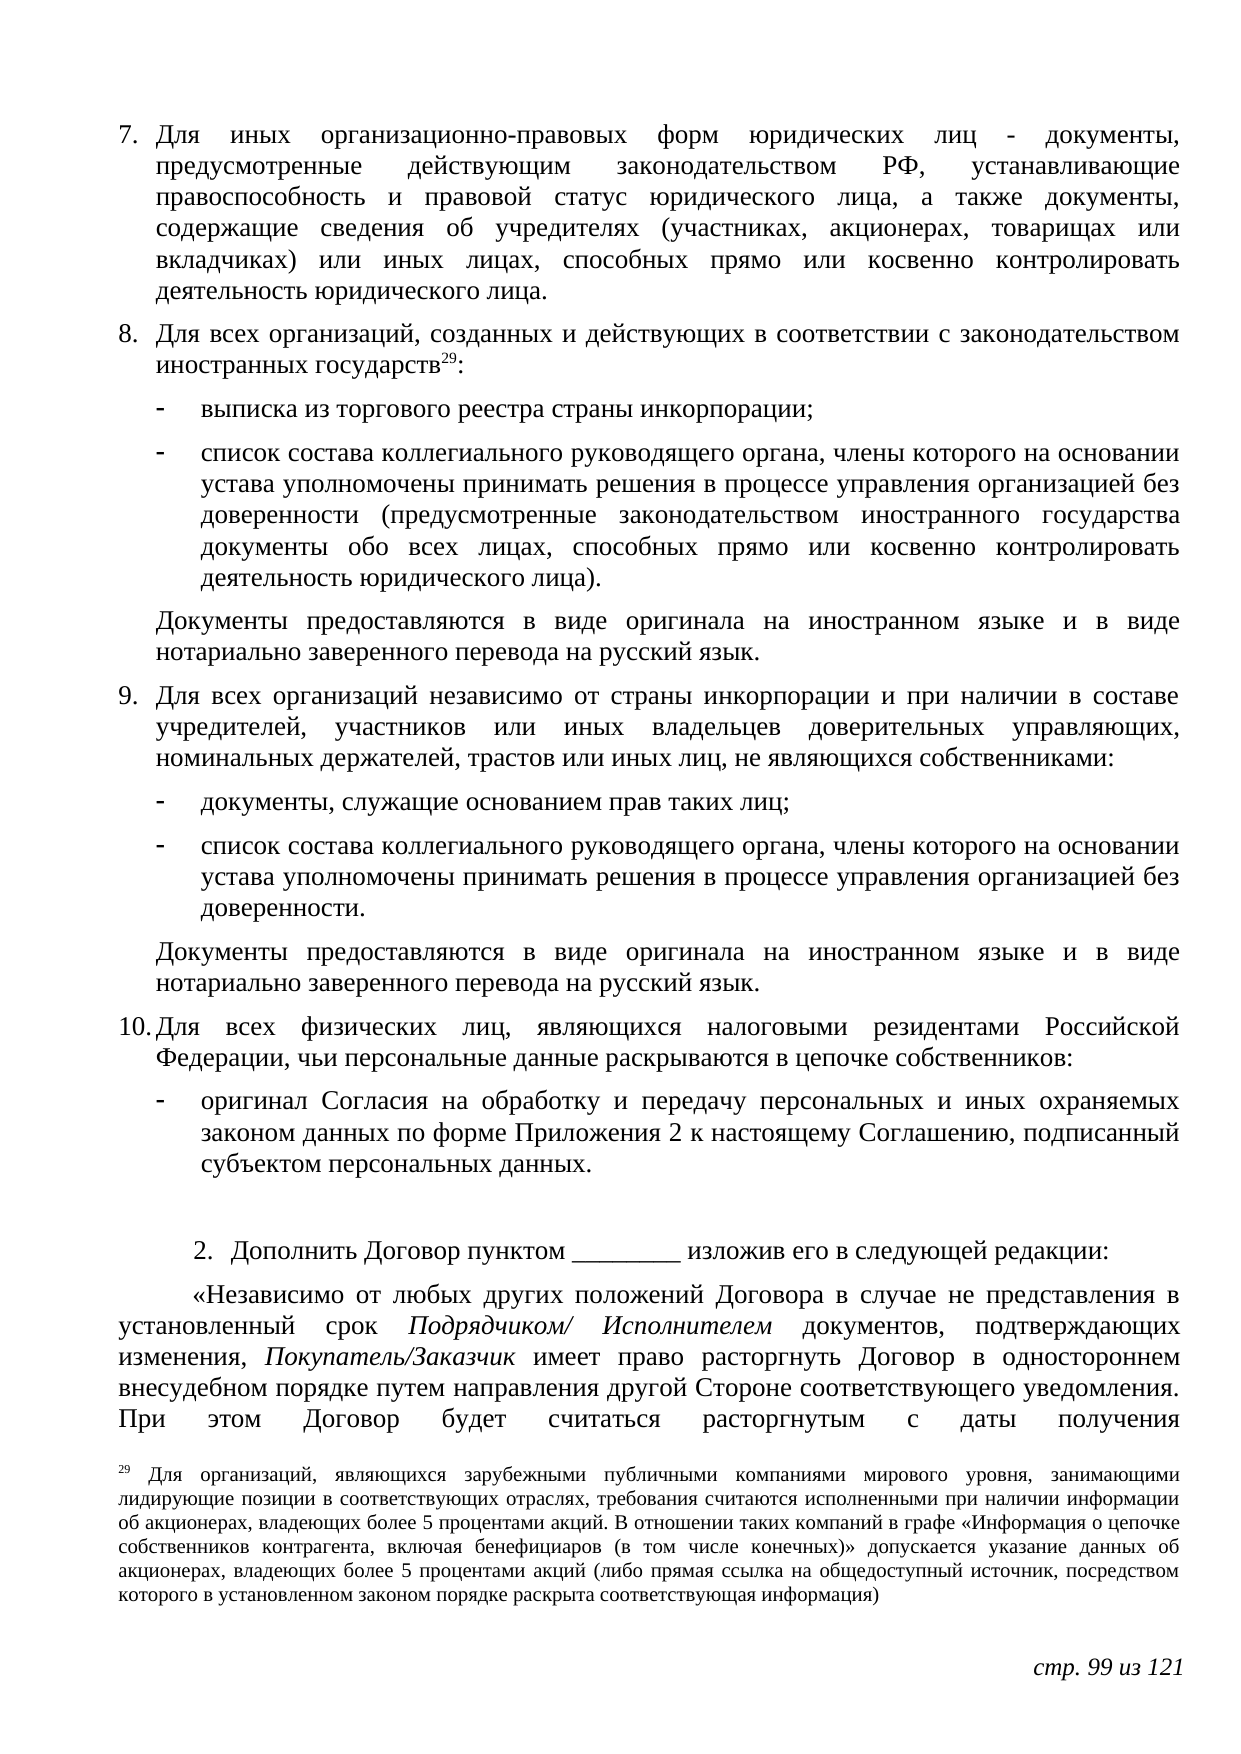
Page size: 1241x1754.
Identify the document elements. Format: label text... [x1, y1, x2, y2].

list документы, служащие основанием прав таких лиц; [156, 785, 1181, 816]
list оригинал Согласия на обработку и передачу персональных и иных охраняемых законом данных по форме Приложения 2 к настоящему Соглашению, подписанный субъектом персональных данных. [156, 1084, 1181, 1178]
list Дополнить Договор пунктом ________ изложив его в следующей редакции: [193, 1234, 1181, 1265]
list список состава коллегиального руководящего органа, члены которого на основании устава уполномочены принимать решения в процессе управления организацией без доверенности (предусмотренные законодательством иностранного государства документы обо всех лицах, способных прямо или косвенно контролировать деятельность юридического лица). [156, 436, 1181, 592]
list Для всех физических лиц, являющихся налоговыми резидентами Российской Федерации, чьи персональные данные раскрываются в цепочке собственников: [118, 1010, 1181, 1072]
list Для всех организаций, созданных и действующих в соответствии с законодательством иностранных государств: [118, 317, 1181, 380]
list Для всех организаций независимо от страны инкорпорации и при наличии в составе учредителей, участников или иных владельцев доверительных управляющих, номинальных держателей, трастов или иных лиц, не являющихся собственниками: [118, 679, 1181, 773]
list список состава коллегиального руководящего органа, члены которого на основании устава уполномочены принимать решения в процессе управления организацией без доверенности. [156, 829, 1181, 922]
text Документы предоставляются в виде оригинала на иностранном языке и в виде нотариально заверенного перевода на русский язык. [156, 604, 1181, 667]
list выписка из торгового реестра страны инкорпорации; [156, 392, 1181, 423]
text Документы предоставляются в виде оригинала на иностранном языке и в виде нотариально заверенного перевода на русский язык. [156, 935, 1181, 997]
list Для иных организационно-правовых форм юридических лиц - документы, предусмотренные действующим законодательством РФ, устанавливающие правоспособность и правовой статус юридического лица, а также документы, содержащие сведения об учредителях (участниках, акционерах, товарищах или вкладчиках) или иных лицах, способных прямо или косвенно контролировать деятельность юридического лица. [118, 118, 1181, 305]
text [118, 1278, 1181, 1433]
